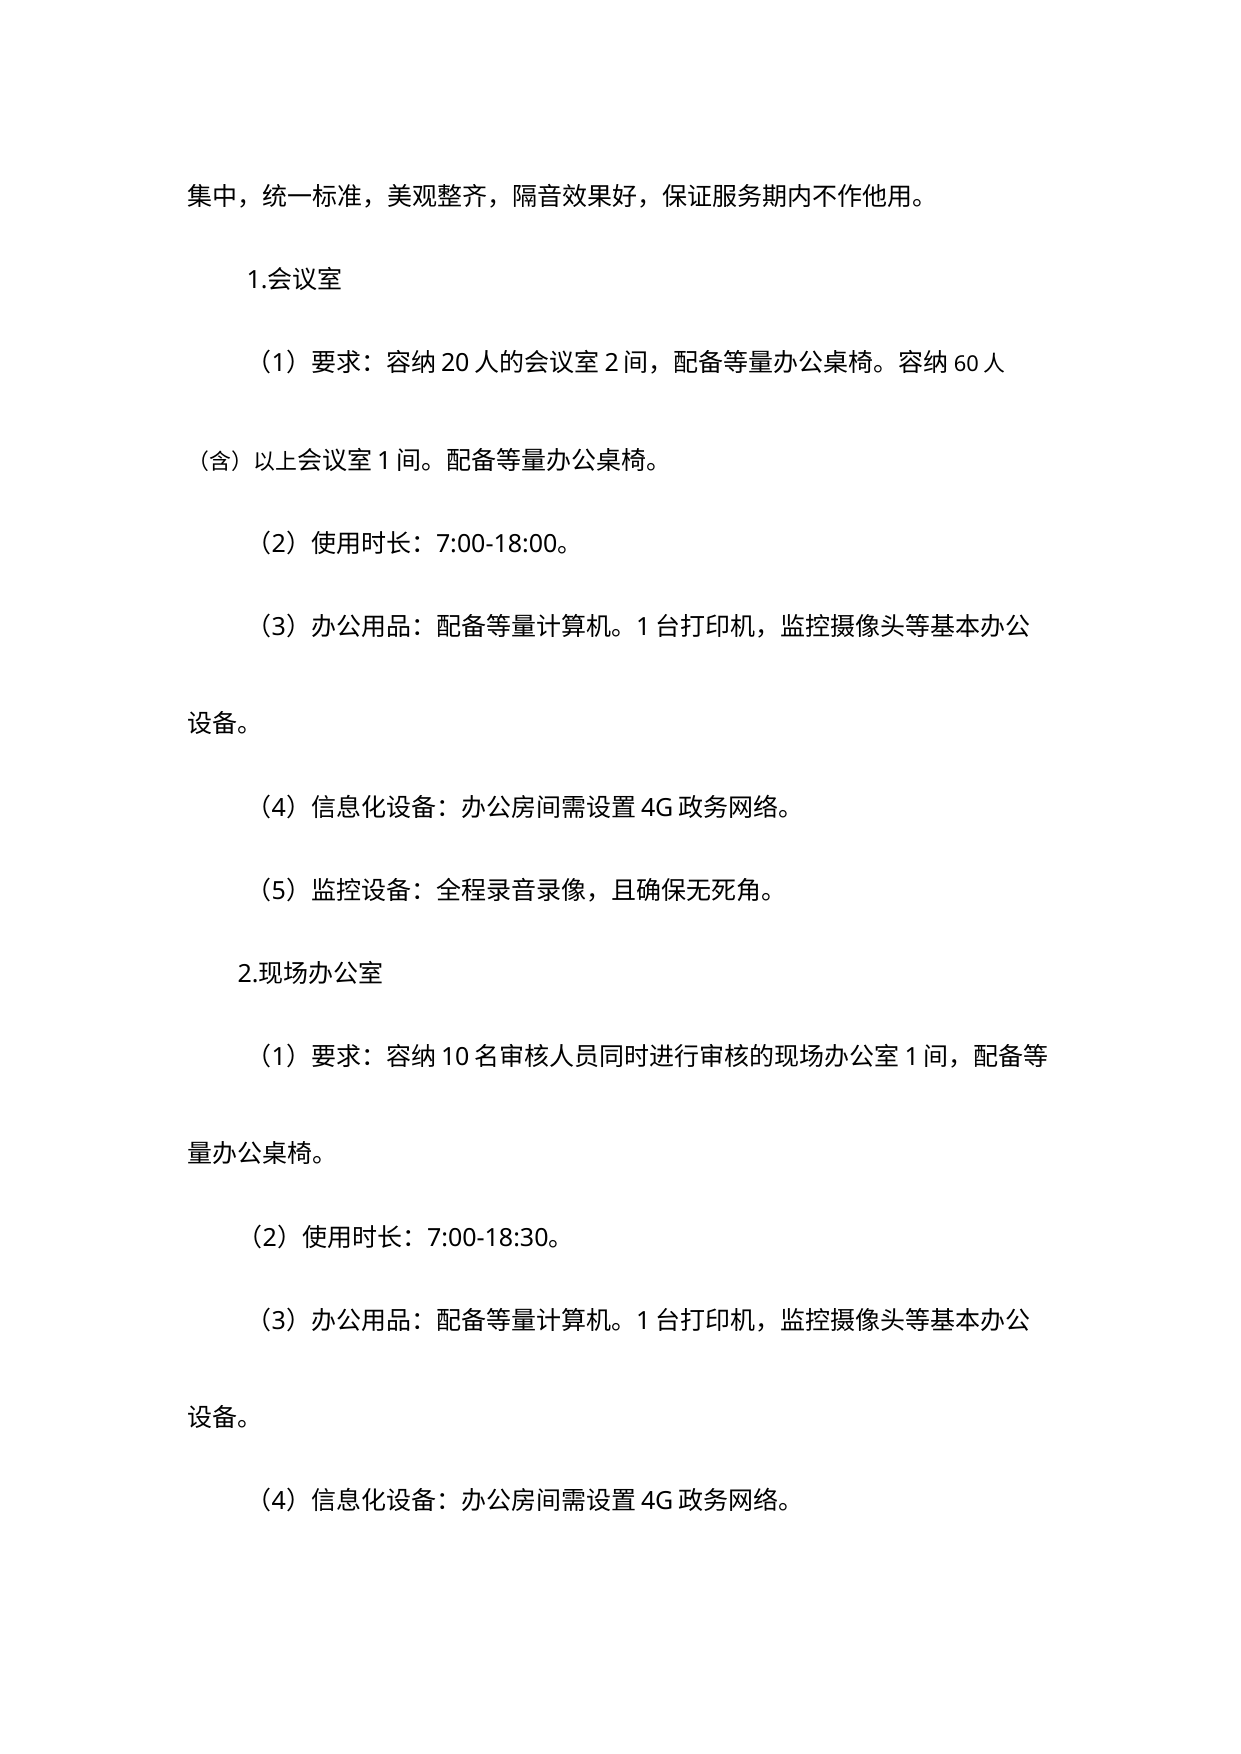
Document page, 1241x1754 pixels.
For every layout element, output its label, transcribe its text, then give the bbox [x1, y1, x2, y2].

text （3）办公用品：配备等量计算机。1台打印机，监控摄像头等基本办公设备。 [187, 1286, 1053, 1448]
text （5）监控设备：全程录音录像，且确保无死角。 [187, 856, 1053, 921]
text （2）使用时长：7:00-18:30。 [187, 1203, 1053, 1268]
text （4）信息化设备：办公房间需设置4G政务网络。 [187, 1466, 1053, 1531]
text （4）信息化设备：办公房间需设置4G政务网络。 [187, 773, 1053, 838]
text （3）办公用品：配备等量计算机。1台打印机，监控摄像头等基本办公设备。 [187, 592, 1053, 754]
text （1）要求：容纳10名审核人员同时进行审核的现场办公室1间，配备等量办公桌椅。 [187, 1022, 1053, 1184]
text 2.现场办公室 [187, 939, 1053, 1004]
text （1）要求：容纳20人的会议室2间，配备等量办公桌椅。容纳60人（含）以上会议室1间。配备等量办公桌椅。 [187, 328, 1053, 491]
text （2）使用时长：7:00-18:00。 [187, 509, 1053, 574]
text 1.会议室 [187, 245, 1053, 310]
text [187, 162, 1053, 227]
